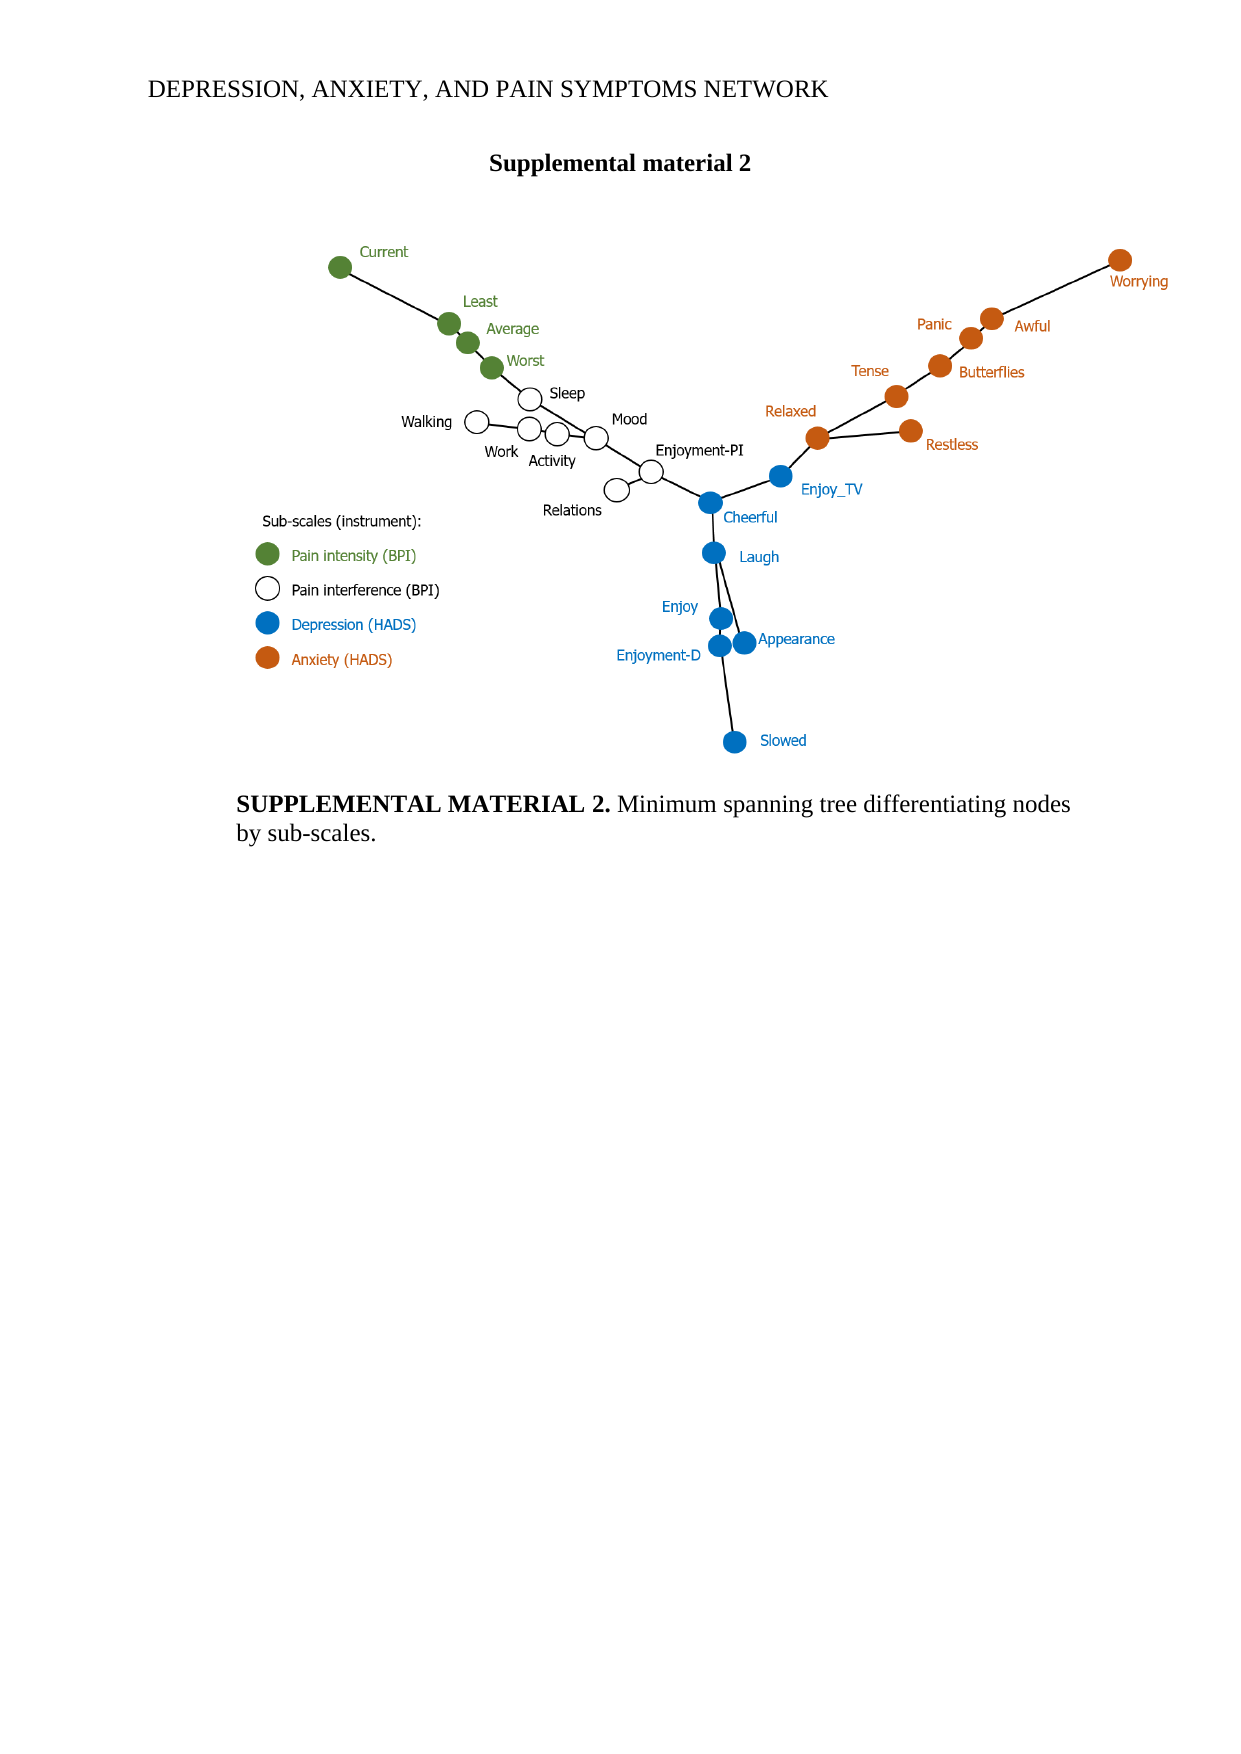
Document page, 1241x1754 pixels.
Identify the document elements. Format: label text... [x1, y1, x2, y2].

text Supplemental material 2 [148, 148, 1093, 176]
picture [221, 243, 1192, 761]
text SUPPLEMENTAL MATERIAL 2. Minimum spanning tree differentiating nodes by sub-scales. [236, 789, 1093, 846]
